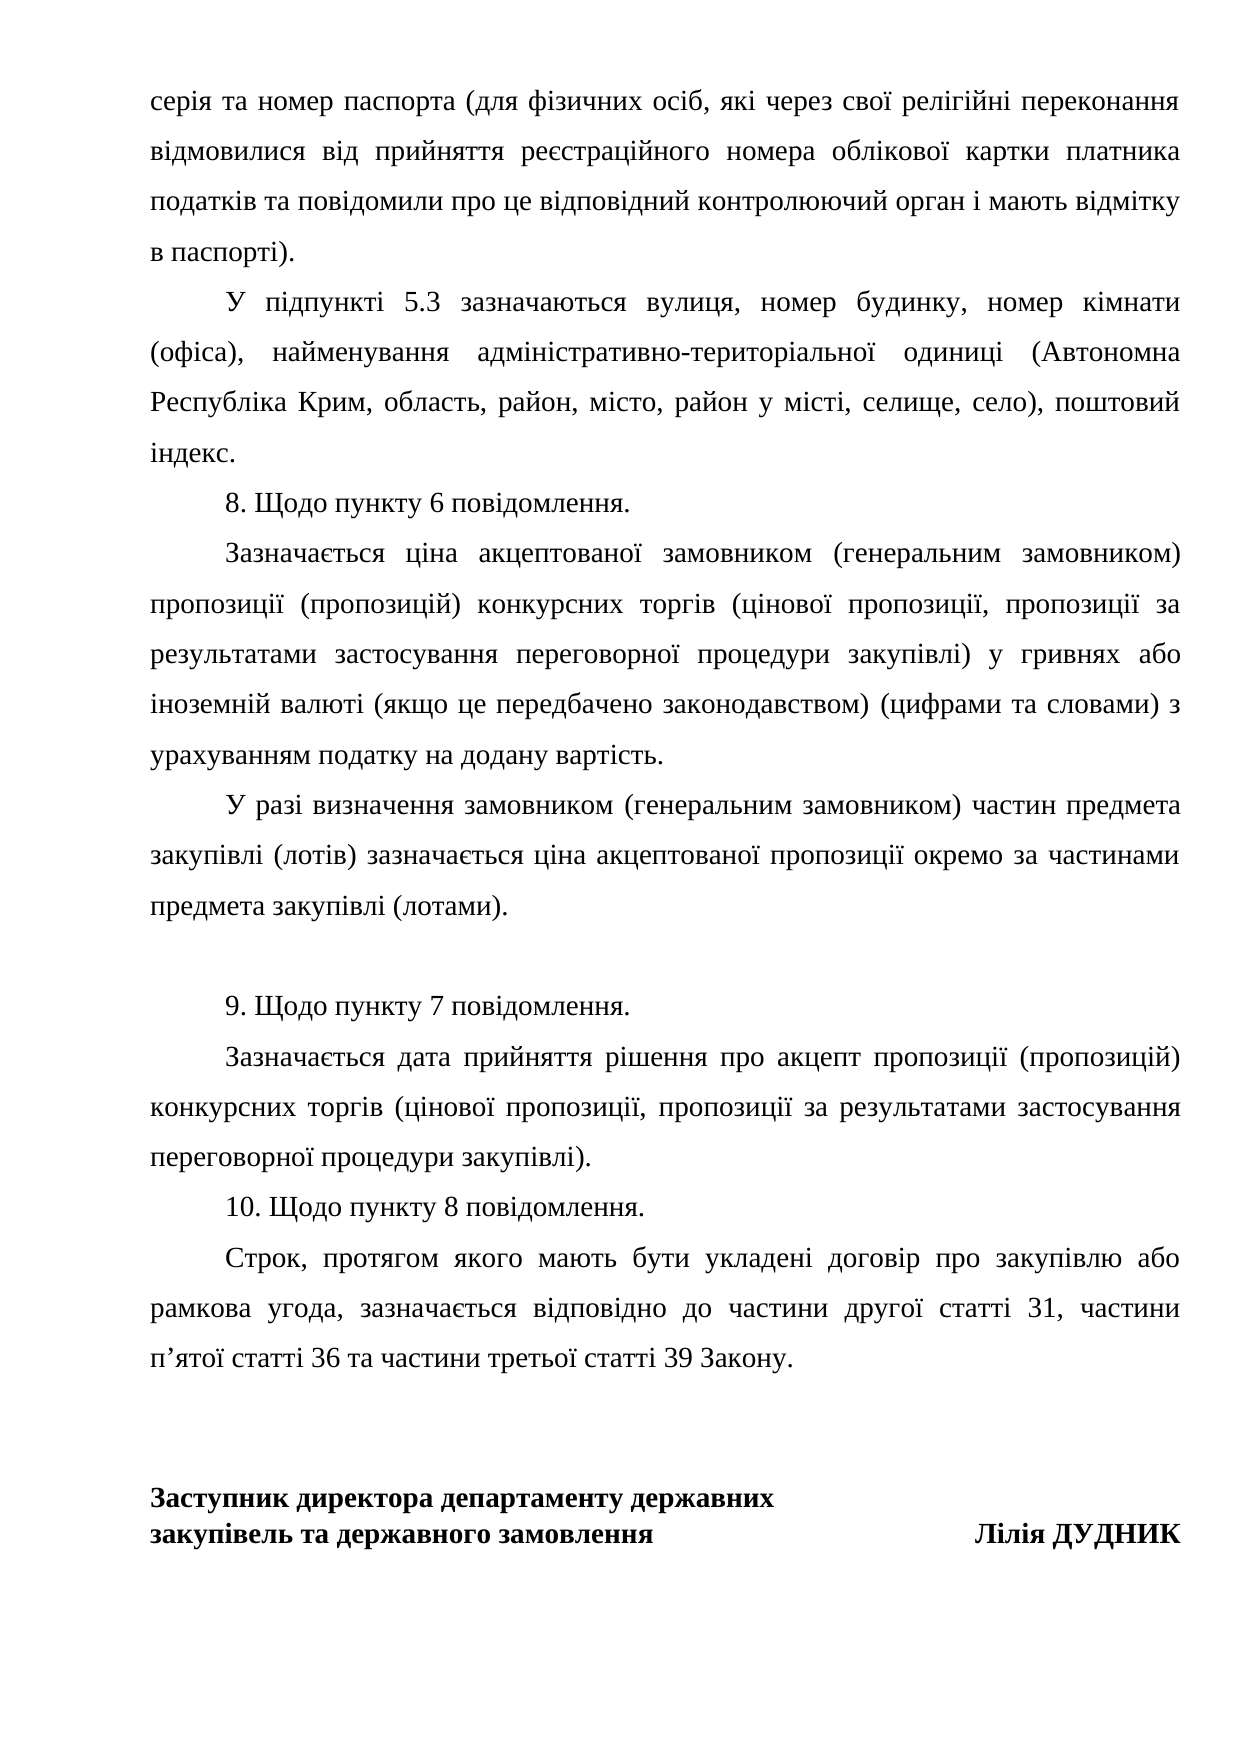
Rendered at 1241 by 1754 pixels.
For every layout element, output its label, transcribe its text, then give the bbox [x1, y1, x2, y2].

text Зазначається дата прийняття рішення про акцепт пропозиції (пропозицій) конкурсних торгів (цінової пропозиції, пропозиції за результатами застосування переговорної процедури закупівлі). [150, 1039, 1181, 1173]
text Зазначається ціна акцептованої замовником (генеральним замовником) пропозиції (пропозицій) конкурсних торгів (цінової пропозиції, пропозиції за результатами застосування переговорної процедури закупівлі) у гривнях або іноземній валюті (якщо це передбачено законодавством) (цифрами та словами) з урахуванням податку на додану вартість. [150, 536, 1181, 770]
text 9. Щодо пункту 7 повідомлення. [150, 988, 1181, 1022]
text У разі визначення замовником (генеральним замовником) частин предмета закупівлі (лотів) зазначається ціна акцептованої пропозиції окремо за частинами предмета закупівлі (лотами). [150, 787, 1181, 921]
text 8. Щодо пункту 6 повідомлення. [150, 485, 1181, 519]
text 10. Щодо пункту 8 повідомлення. [150, 1189, 1181, 1223]
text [150, 83, 1181, 267]
text закупівель та державного замовлення Лілія ДУДНИК [150, 1515, 1181, 1550]
text Строк, протягом якого мають бути укладені договір про закупівлю або рамкова угода, зазначається відповідно до частини другої статті 31, частини п’ятої статті 36 та частини третьої статті 39 Закону. [150, 1240, 1181, 1374]
text Заступник директора департаменту державних [150, 1479, 1181, 1515]
text У підпункті 5.3 зазначаються вулиця, номер будинку, номер кімнати (офіса), найменування адміністративно-територіальної одиниці (Автономна Республіка Крим, область, район, місто, район у місті, селище, село), поштовий індекс. [150, 284, 1181, 468]
